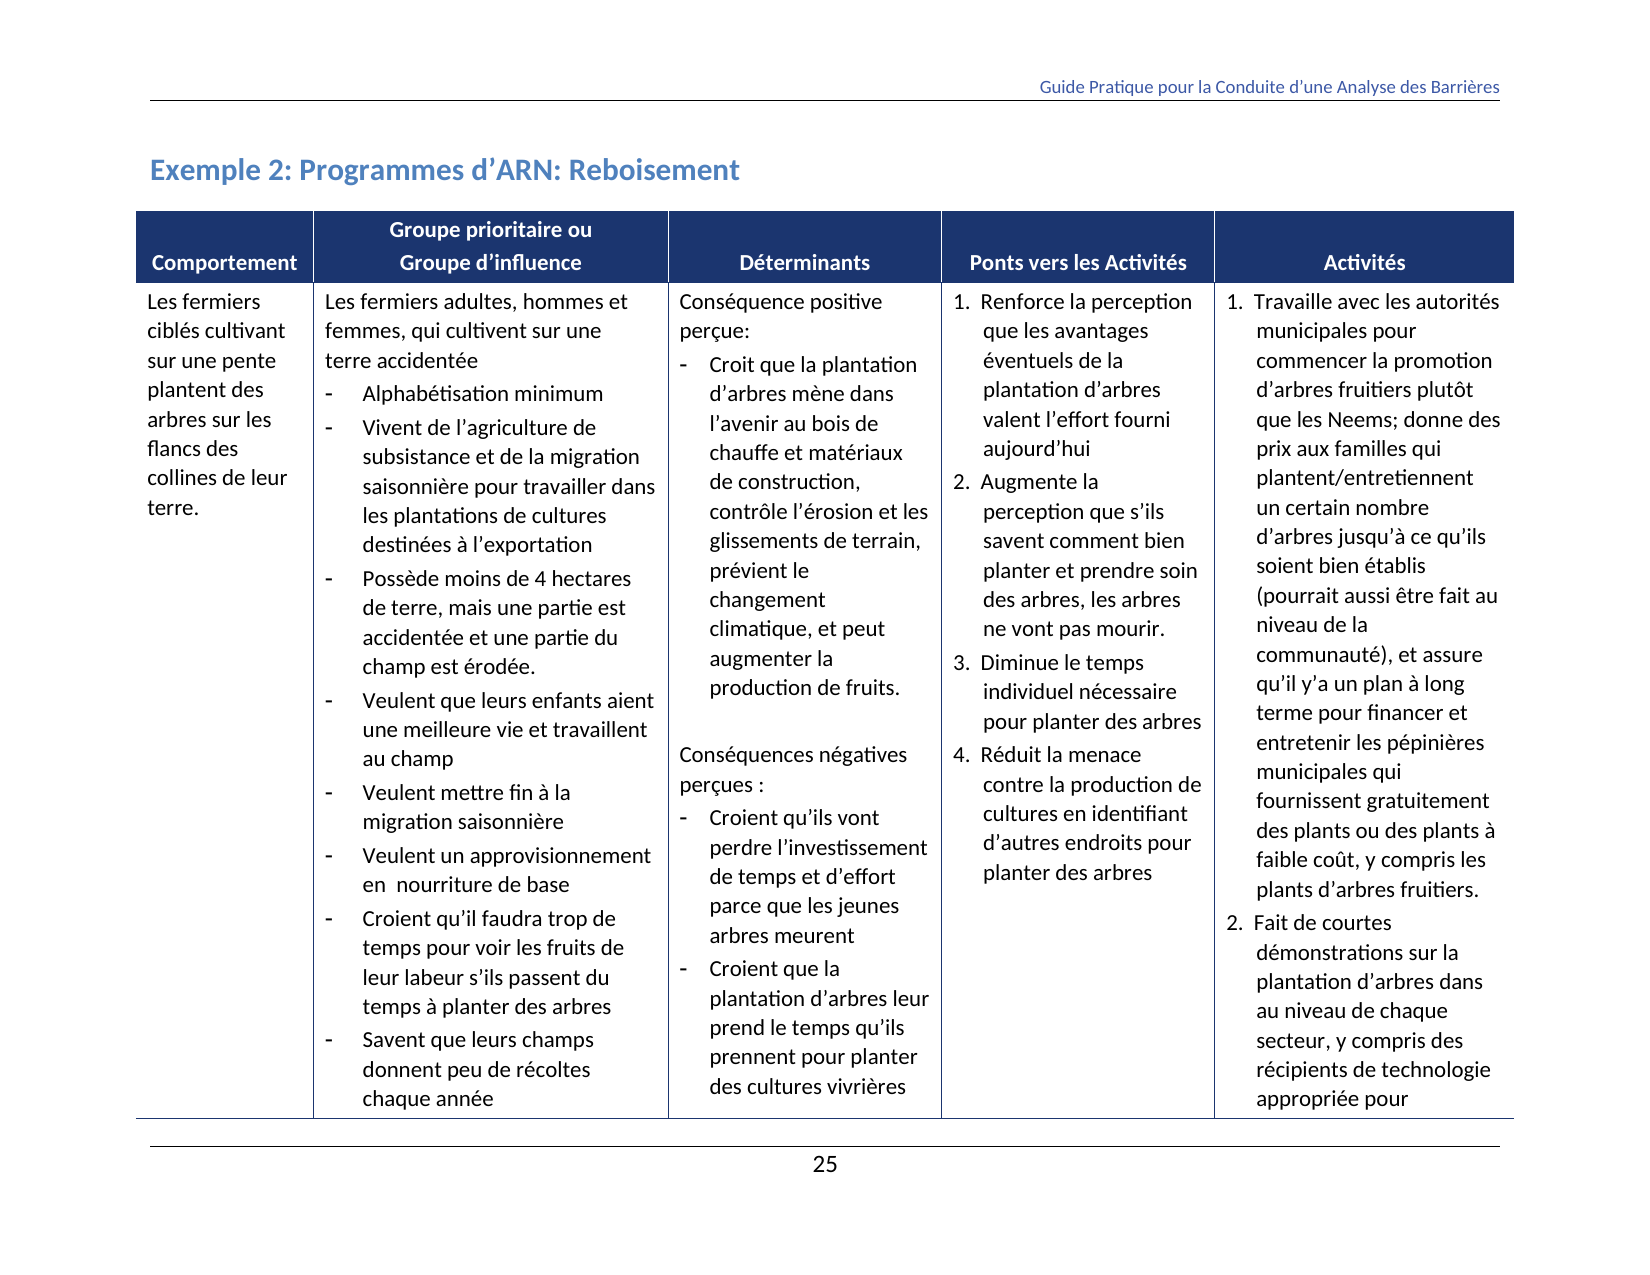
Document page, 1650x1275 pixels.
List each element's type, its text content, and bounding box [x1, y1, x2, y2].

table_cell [314, 283, 668, 1118]
table_header Comportement [136, 211, 313, 282]
subtitle Exemple 2: Programmes d’ARN: Reboisement [150, 150, 1500, 188]
table_header Activités [1215, 211, 1514, 282]
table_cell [136, 283, 313, 1118]
table_header Ponts vers les Activités [942, 211, 1214, 282]
table_header Groupe prioritaire ou Groupe d’influence [314, 211, 668, 282]
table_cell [669, 283, 941, 1118]
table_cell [1215, 283, 1514, 1118]
table_header Déterminants [669, 211, 941, 282]
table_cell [942, 283, 1214, 1118]
